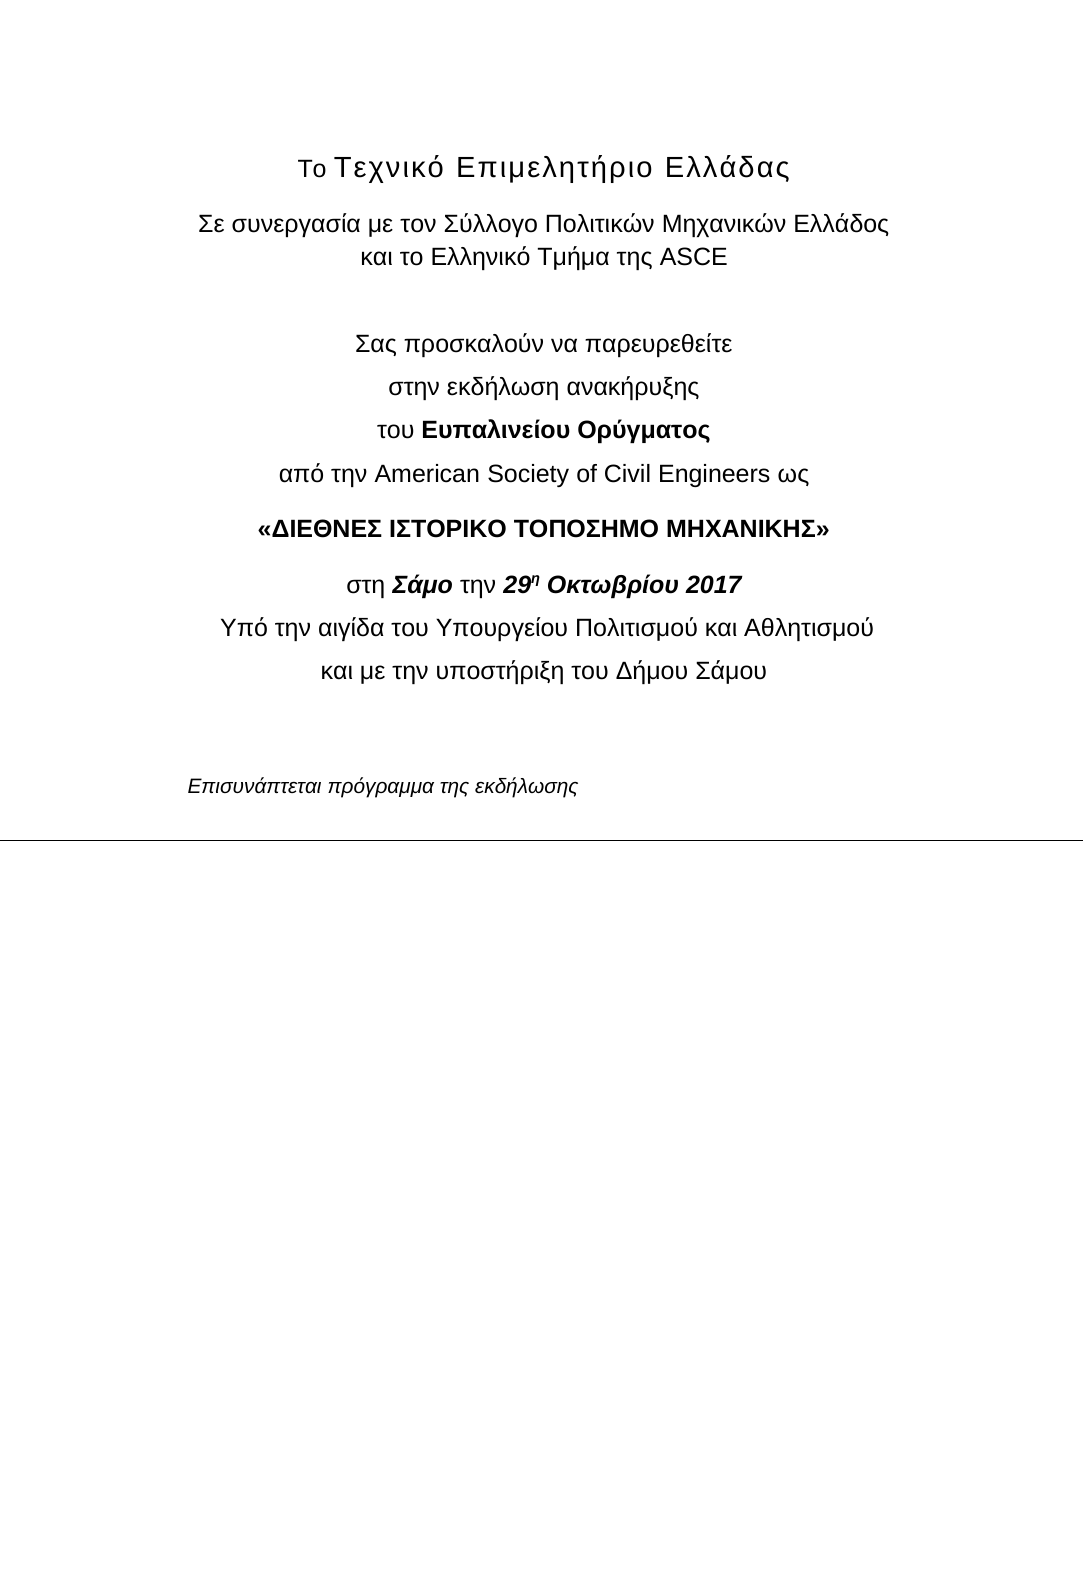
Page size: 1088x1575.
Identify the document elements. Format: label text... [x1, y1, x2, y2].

text Επισυνάπτεται πρόγραμμα της εκδήλωσης [187, 774, 900, 798]
text του Ευπαλινείου Ορύγματος [187, 416, 900, 444]
text στη Σάμο την 29η Οκτωβρίου 2017 [187, 570, 900, 599]
text Σας προσκαλούν να παρευρεθείτε [187, 329, 900, 358]
text Σε συνεργασία με τον Σύλλογο Πολιτικών Μηχανικών Ελλάδος [187, 209, 900, 238]
text και με την υποστήριξη του Δήμου Σάμου [187, 656, 900, 685]
text Το Τεχνικό Επιμελητήριο Ελλάδας [187, 150, 900, 183]
text και το Ελληνικό Τμήμα της ASCE [187, 242, 900, 271]
text στην εκδήλωση ανακήρυξης [187, 372, 900, 401]
text από την American Society of Civil Engineers ως [187, 459, 900, 487]
text Υπό την αιγίδα του Υπουργείου Πολιτισμού και Αθλητισμού [187, 613, 900, 642]
text «ΔΙΕΘΝΕΣ ΙΣΤΟΡΙΚΟ ΤΟΠΟΣΗΜΟ ΜΗΧΑΝΙΚΗΣ» [187, 514, 900, 543]
